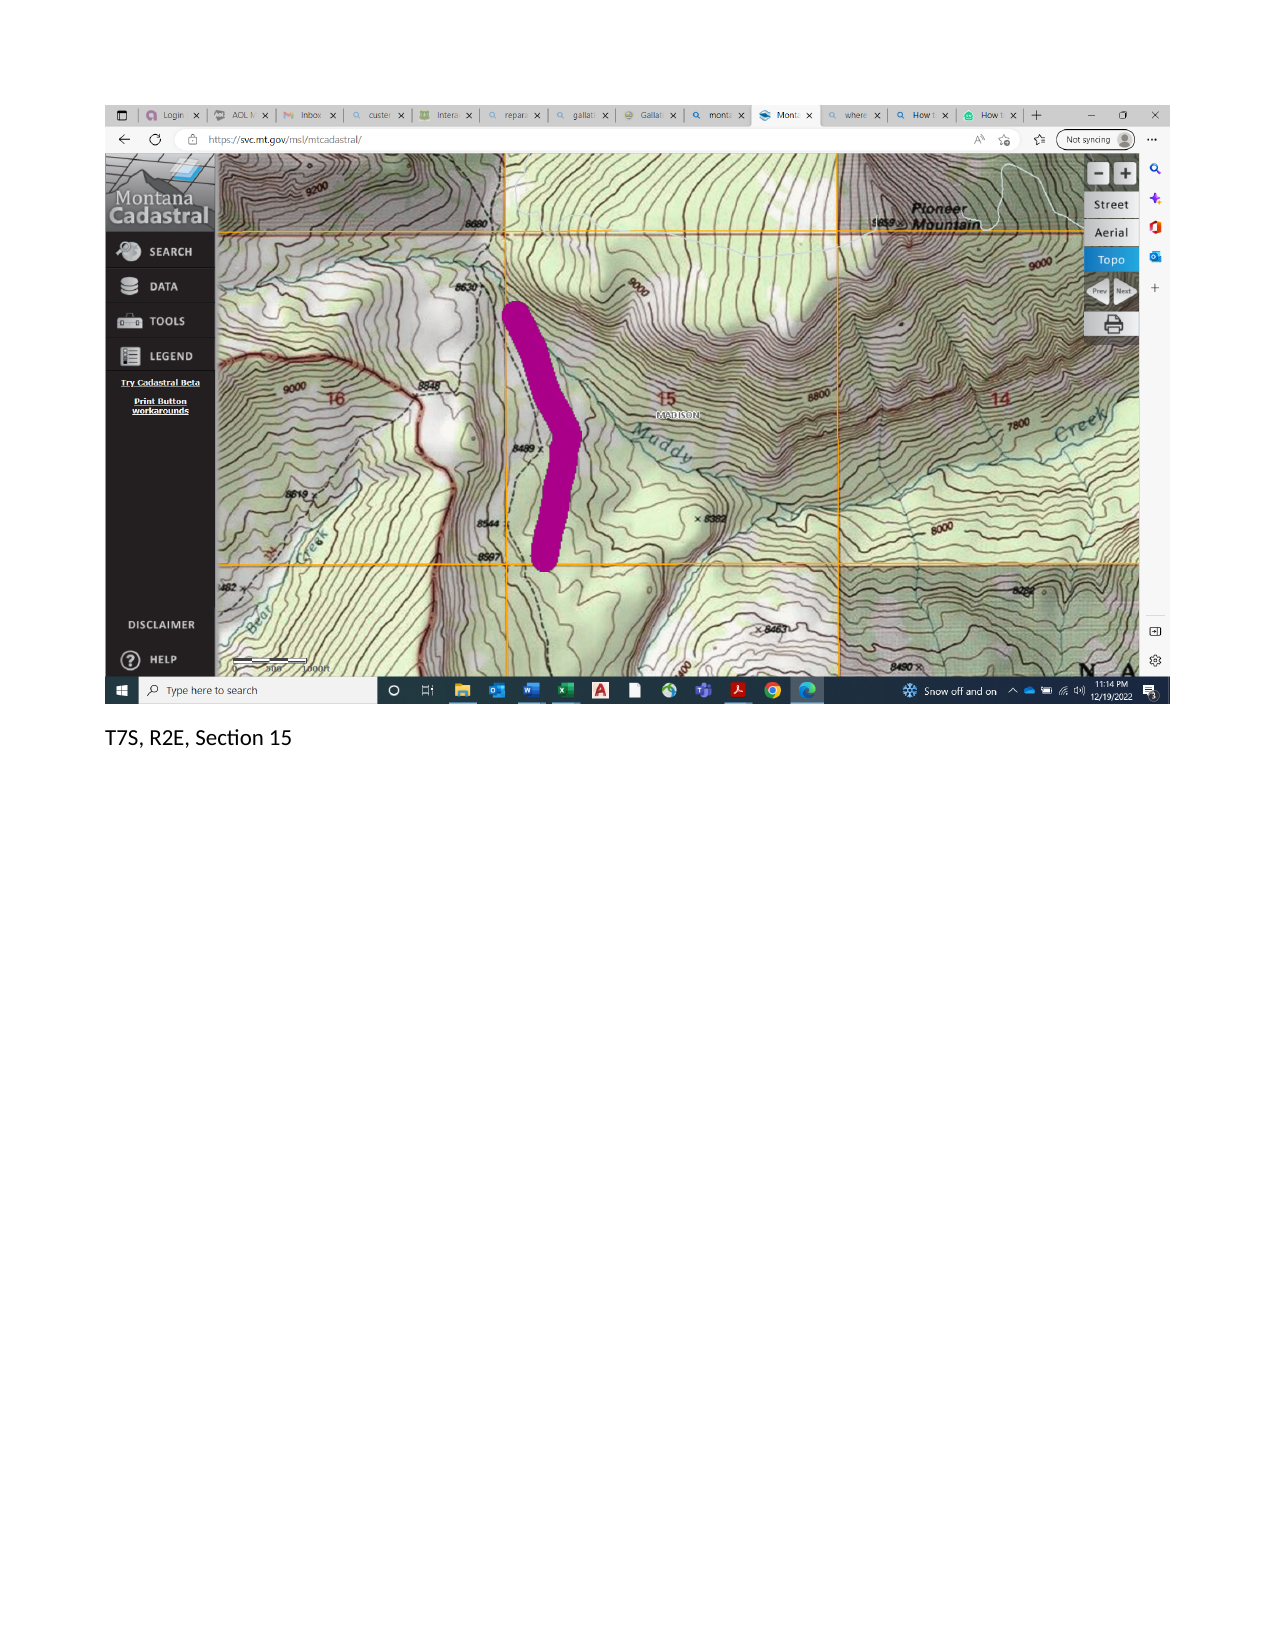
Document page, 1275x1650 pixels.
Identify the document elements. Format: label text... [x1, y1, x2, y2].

picture [105, 105, 1170, 704]
text T7S, R2E, Section 15 [105, 723, 1170, 751]
